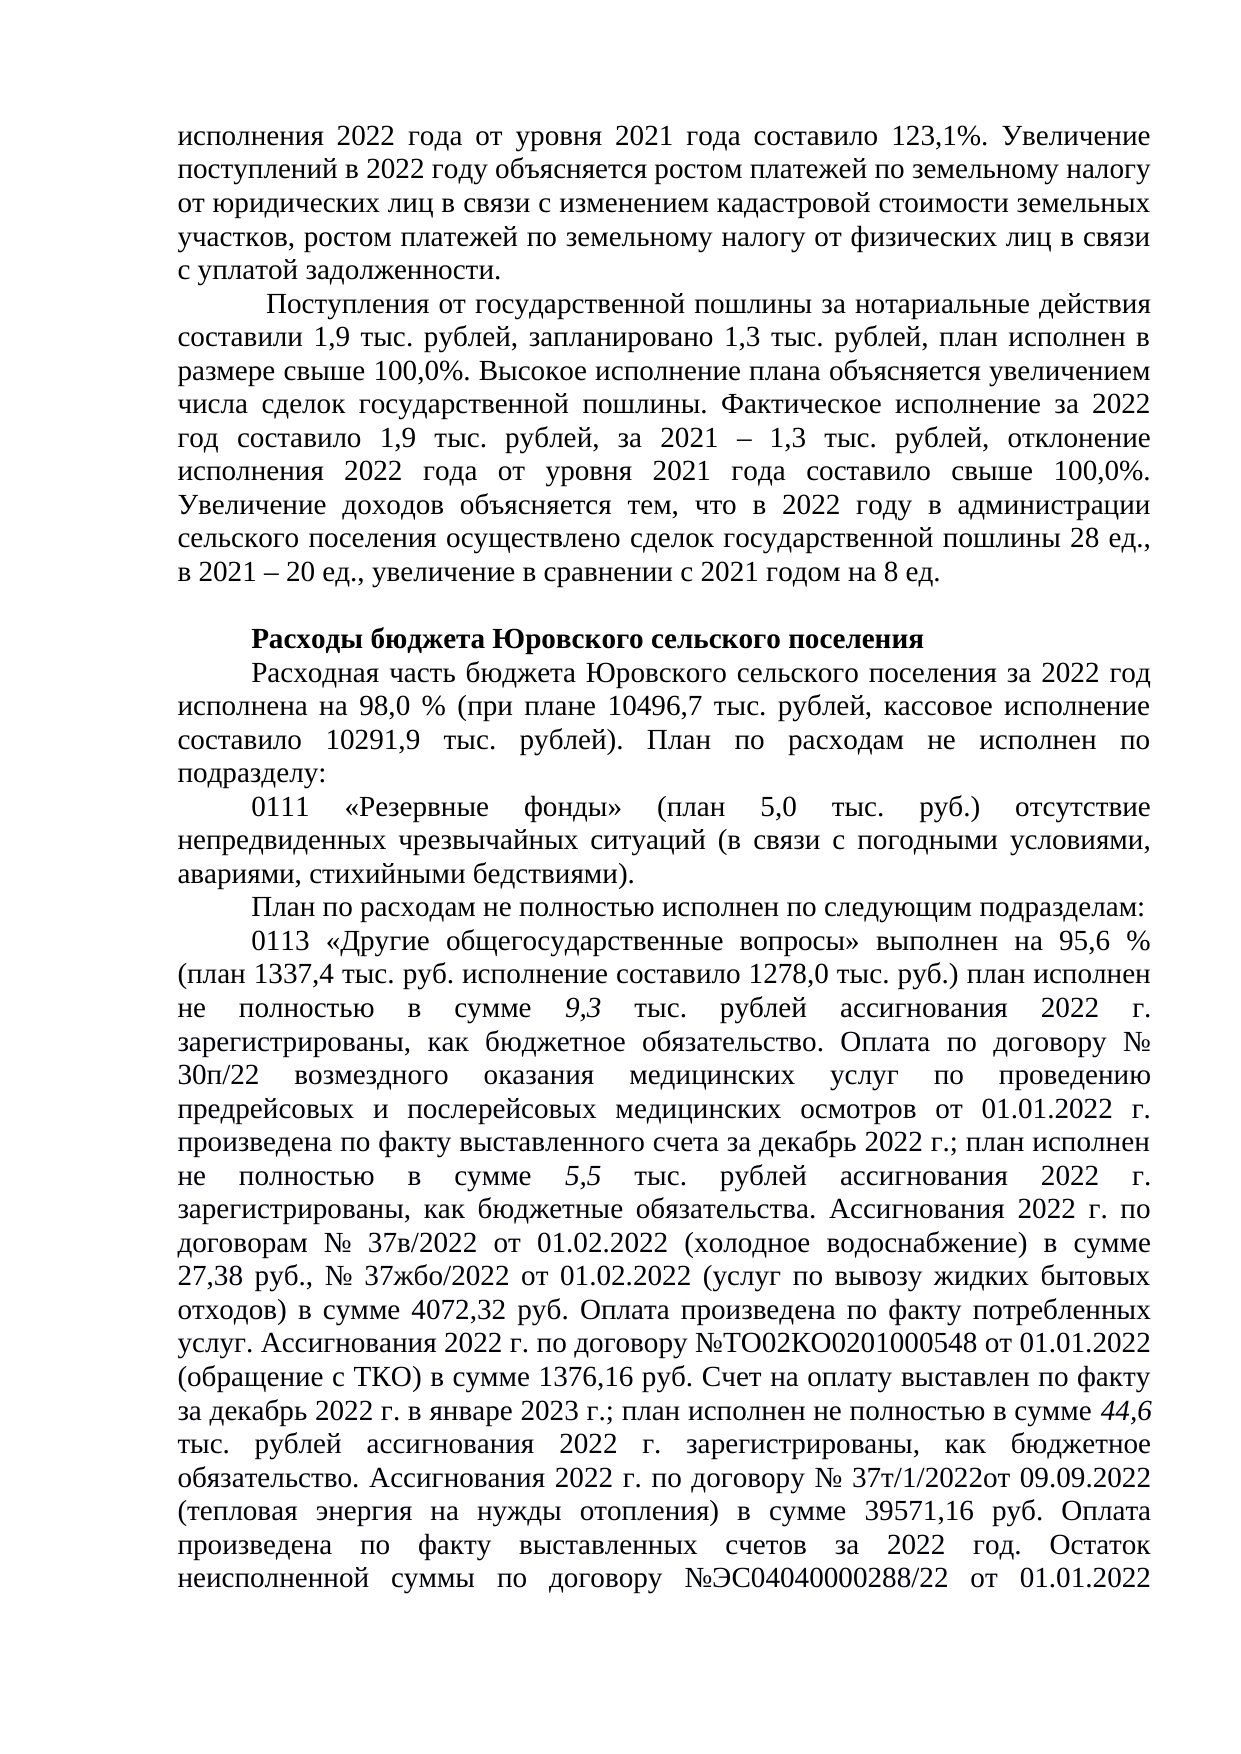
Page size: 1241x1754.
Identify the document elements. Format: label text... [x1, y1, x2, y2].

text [177, 118, 1152, 286]
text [177, 923, 1152, 1594]
text Расходы бюджета Юровского сельского поселения [177, 621, 1152, 655]
text План по расходам не полностью исполнен по следующим подразделам: [177, 889, 1152, 923]
text Расходная часть бюджета Юровского сельского поселения за 2022 год исполнена на 98,0 % (при плане 10496,7 тыс. рублей, кассовое исполнение составило 10291,9 тыс. рублей). План по расходам не исполнен по подразделу: [177, 655, 1152, 789]
text Поступления от государственной пошлины за нотариальные действия составили 1,9 тыс. рублей, запланировано 1,3 тыс. рублей, план исполнен в размере свыше 100,0%. Высокое исполнение плана объясняется увеличением числа сделок государственной пошлины. Фактическое исполнение за 2022 год составило 1,9 тыс. рублей, за 2021 – 1,3 тыс. рублей, отклонение исполнения 2022 года от уровня 2021 года составило свыше 100,0%. Увеличение доходов объясняется тем, что в 2022 году в администрации сельского поселения осуществлено сделок государственной пошлины 28 ед., в 2021 – 20 ед., увеличение в сравнении с 2021 годом на 8 ед. [177, 286, 1152, 588]
text 0111 «Резервные фонды» (план 5,0 тыс. руб.) отсутствие непредвиденных чрезвычайных ситуаций (в связи с погодными условиями, авариями, стихийными бедствиями). [177, 789, 1152, 889]
